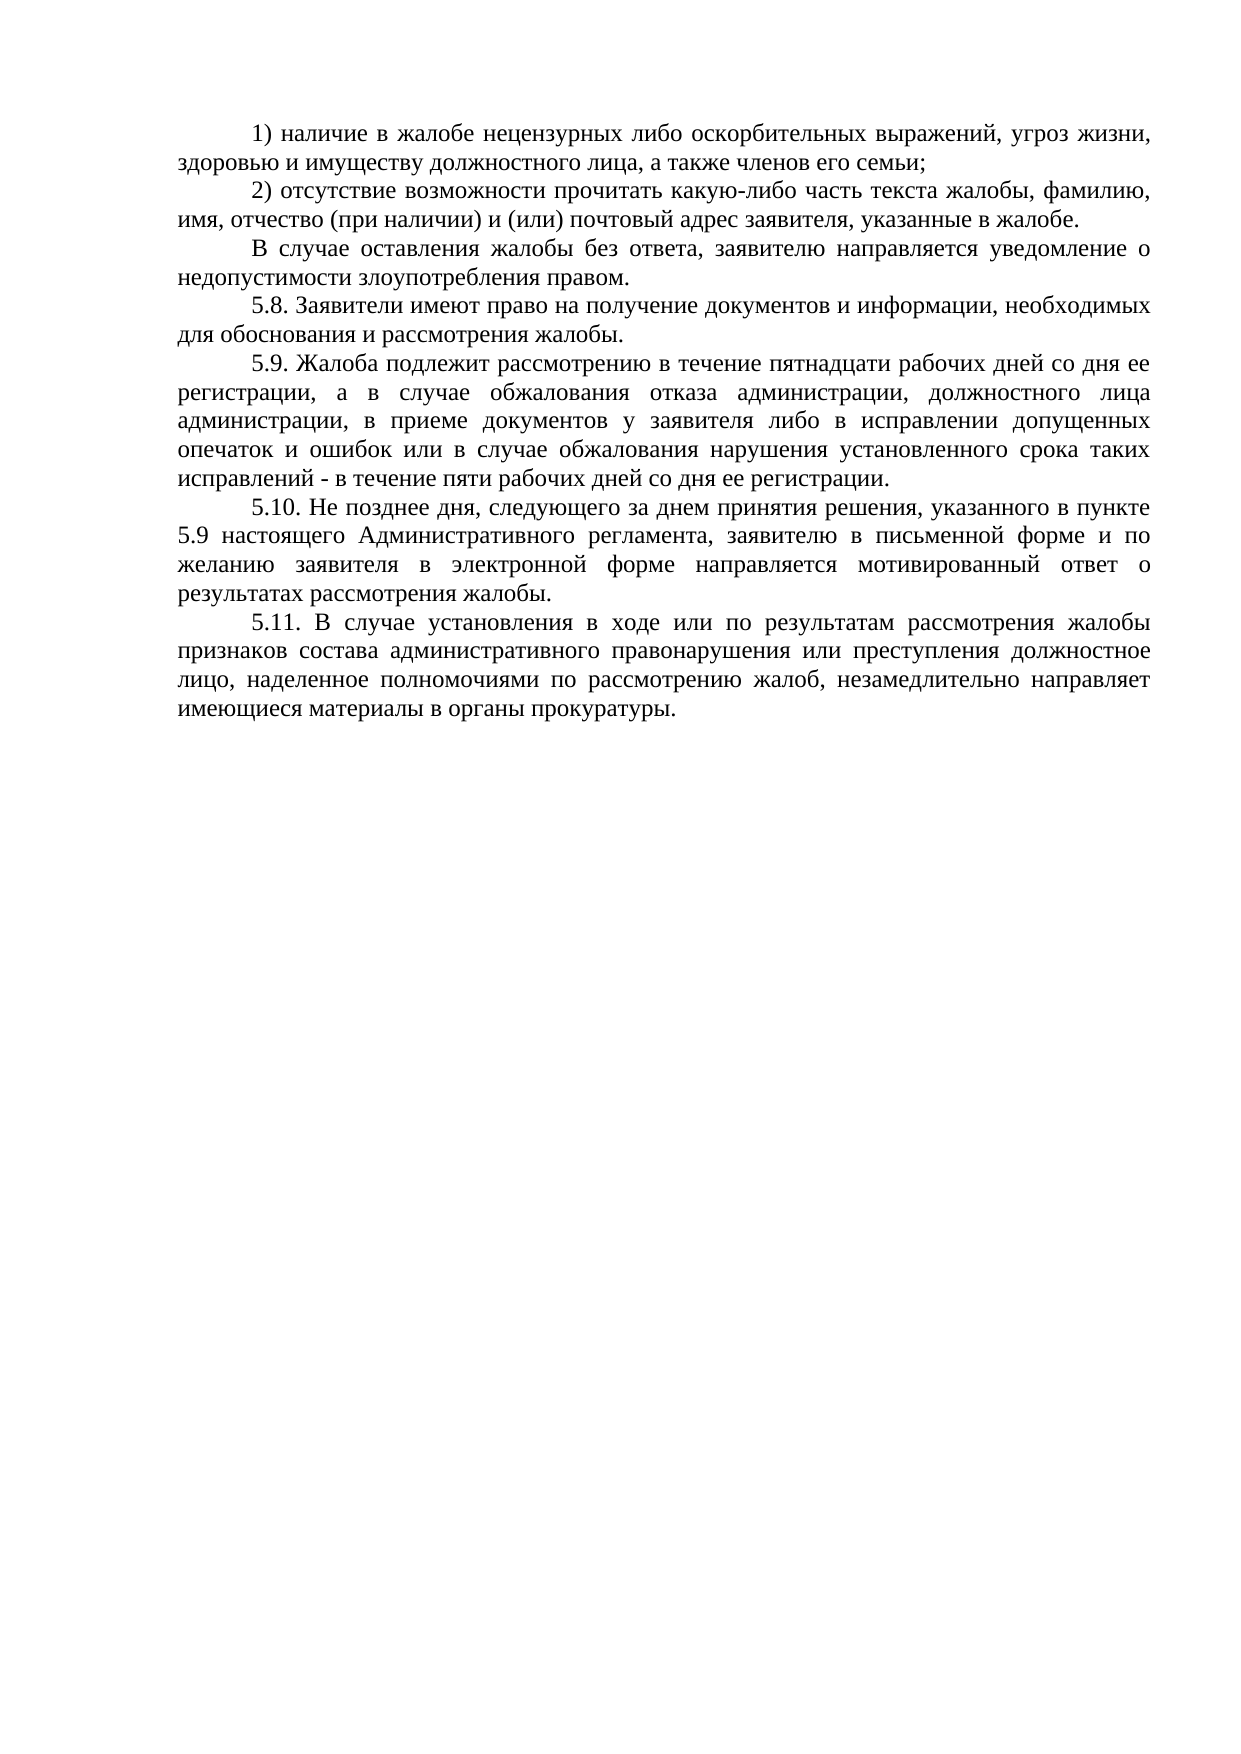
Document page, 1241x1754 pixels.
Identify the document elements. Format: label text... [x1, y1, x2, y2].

text 5.8. Заявители имеют право на получение документов и информации, необходимых для обоснования и рассмотрения жалобы. [177, 291, 1152, 348]
text 2) отсутствие возможности прочитать какую-либо часть текста жалобы, фамилию, имя, отчество (при наличии) и (или) почтовый адрес заявителя, указанные в жалобе. [177, 176, 1152, 233]
text В случае оставления жалобы без ответа, заявителю направляется уведомление о недопустимости злоупотребления правом. [177, 233, 1152, 291]
text 1) наличие в жалобе нецензурных либо оскорбительных выражений, угроз жизни, здоровью и имуществу должностного лица, а также членов его семьи; [177, 118, 1152, 176]
text 5.9. Жалоба подлежит рассмотрению в течение пятнадцати рабочих дней со дня ее регистрации, а в случае обжалования отказа администрации, должностного лица администрации, в приеме документов у заявителя либо в исправлении допущенных опечаток и ошибок или в случае обжалования нарушения установленного срока таких исправлений - в течение пяти рабочих дней со дня ее регистрации. [177, 348, 1152, 492]
text 5.10. Не позднее дня, следующего за днем принятия решения, указанного в пункте 5.9 настоящего Административного регламента, заявителю в письменной форме и по желанию заявителя в электронной форме направляется мотивированный ответ о результатах рассмотрения жалобы. [177, 492, 1152, 607]
text 5.11. В случае установления в ходе или по результатам рассмотрения жалобы признаков состава административного правонарушения или преступления должностное лицо, наделенное полномочиями по рассмотрению жалоб, незамедлительно направляет имеющиеся материалы в органы прокуратуры. [177, 607, 1152, 722]
